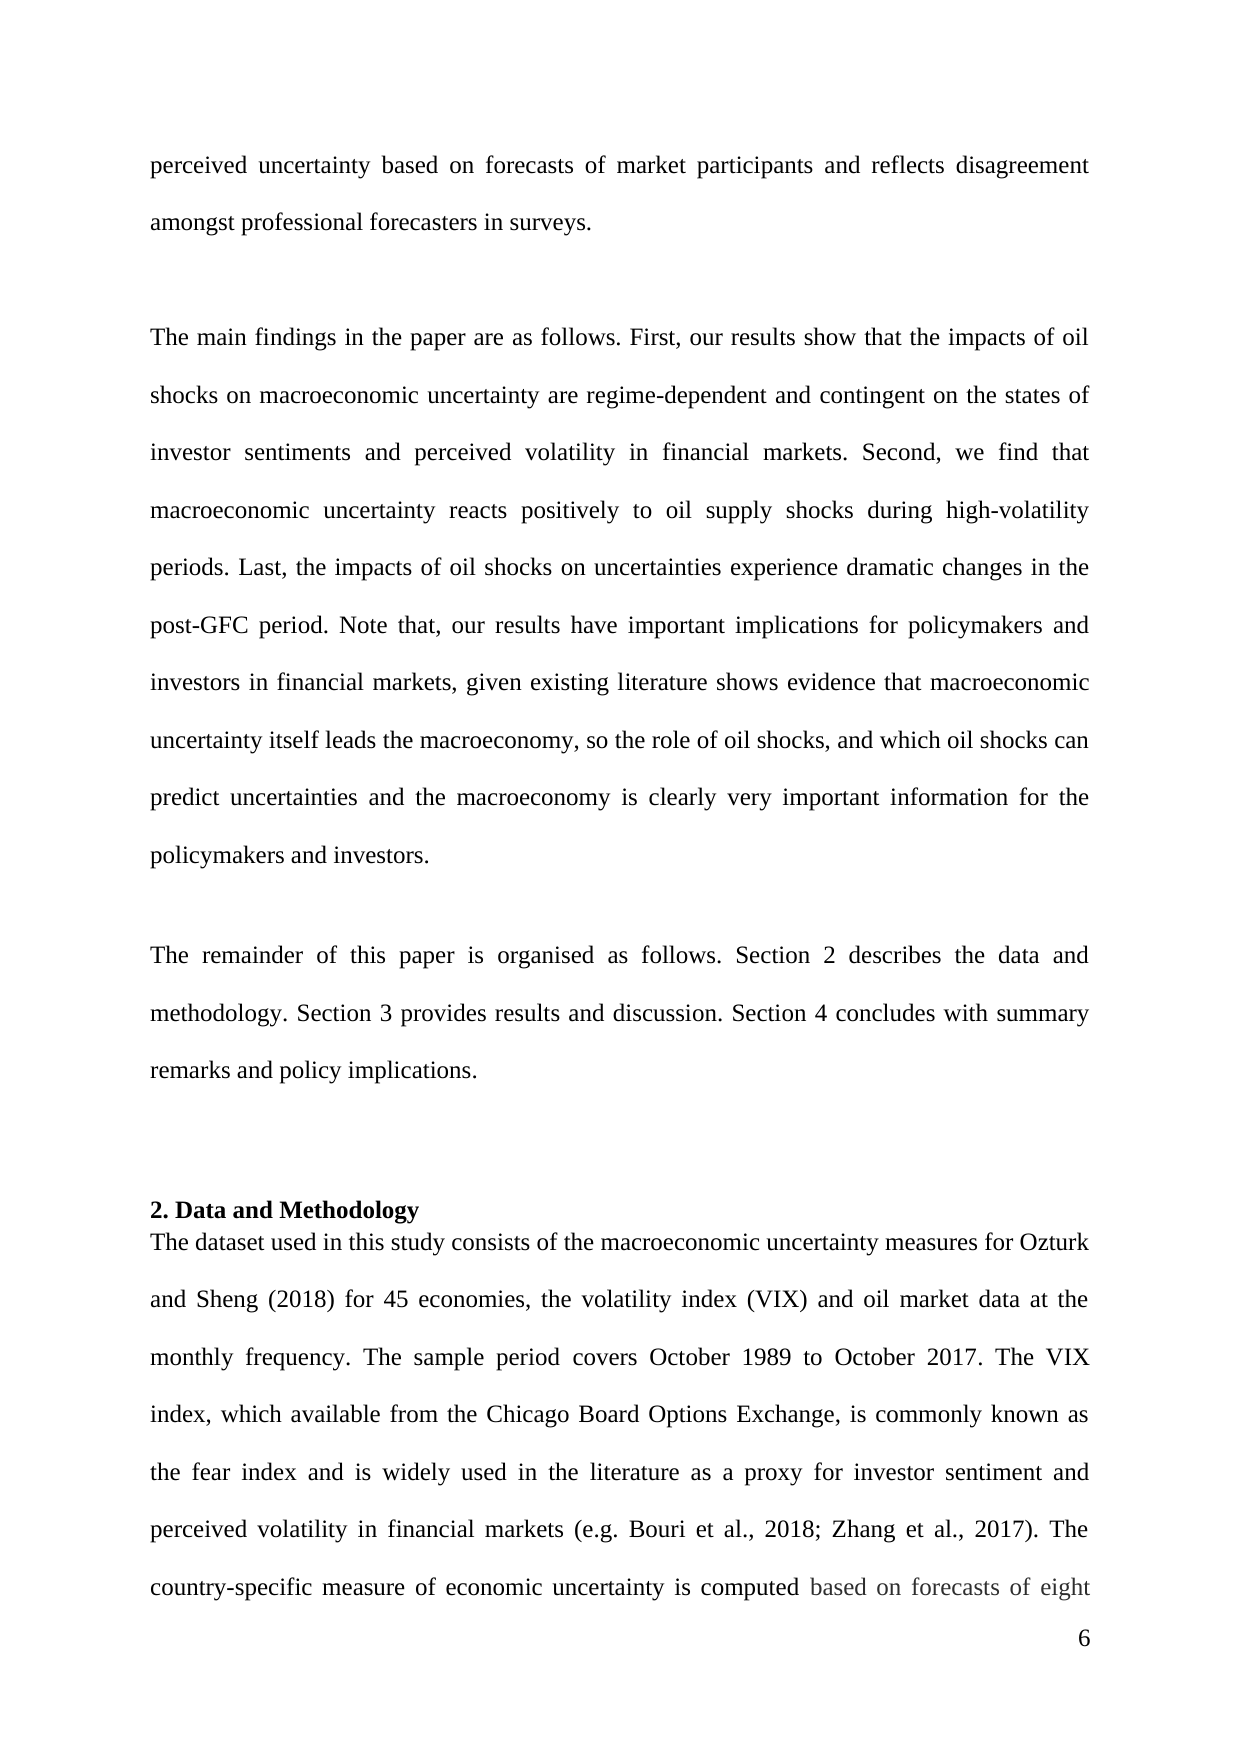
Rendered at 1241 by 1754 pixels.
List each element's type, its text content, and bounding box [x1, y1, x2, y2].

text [150, 150, 1090, 236]
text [150, 1227, 1090, 1600]
subtitle 2. Data and Methodology [150, 1196, 1090, 1224]
text The remainder of this paper is organised as follows. Section 2 describes the data and methodology. Section 3 provides results and discussion. Section 4 concludes with summary remarks and policy implications. [150, 941, 1090, 1084]
text The main findings in the paper are as follows. First, our results show that the impacts of oil shocks on macroeconomic uncertainty are regime-dependent and contingent on the states of investor sentiments and perceived volatility in financial markets. Second, we find that macroeconomic uncertainty reacts positively to oil supply shocks during high-volatility periods. Last, the impacts of oil shocks on uncertainties experience dramatic changes in the post-GFC period. Note that, our results have important implications for policymakers and investors in financial markets, given existing literature shows evidence that macroeconomic uncertainty itself leads the macroeconomy, so the role of oil shocks, and which oil shocks can predict uncertainties and the macroeconomy is clearly very important information for the policymakers and investors. [150, 322, 1090, 869]
